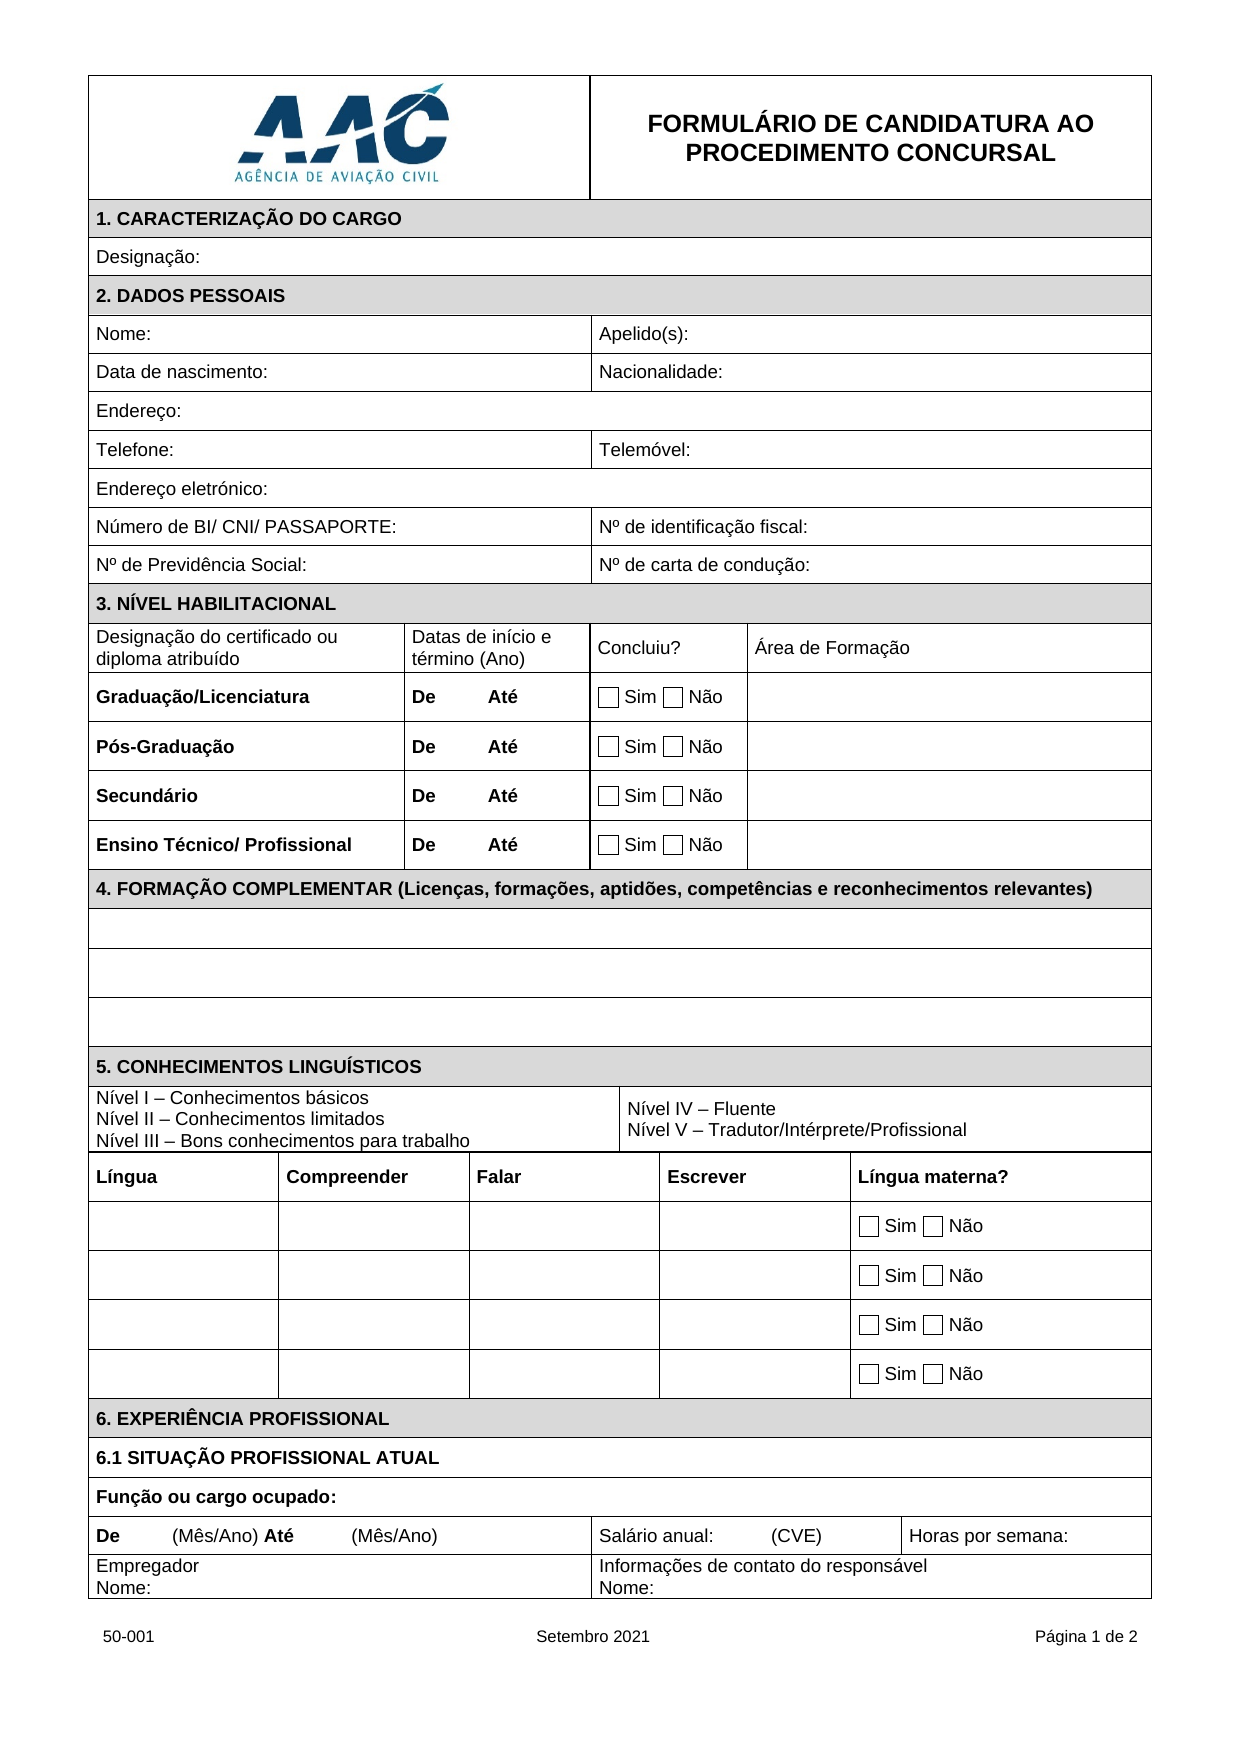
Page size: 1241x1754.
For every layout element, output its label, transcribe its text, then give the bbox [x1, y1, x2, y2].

table_cell Falar [470, 1153, 659, 1201]
table_cell Sim Não [851, 1202, 1151, 1250]
table_cell Apelido(s): [592, 316, 1151, 352]
table_cell 4. FORMAÇÃO COMPLEMENTAR (Licenças, formações, aptidões, competências e reconhecimentos relevantes) [89, 870, 1151, 908]
table_header [89, 76, 218, 199]
table_cell [660, 1251, 850, 1299]
table_cell Designação do certificado ou diploma atribuído [89, 624, 404, 672]
table_cell Sim Não [851, 1350, 1151, 1398]
table_cell Compreender [279, 1153, 469, 1201]
table_cell Escrever [660, 1153, 850, 1201]
table_cell Endereço: [89, 392, 1151, 430]
table_cell Designação: [89, 238, 592, 275]
table_cell [279, 1251, 469, 1299]
table_cell Telemóvel: [592, 431, 1151, 468]
table_cell [89, 1251, 278, 1299]
table_cell 3. NÍVEL HABILITACIONAL [89, 584, 1151, 623]
table_cell Nº de identificação fiscal: [592, 508, 1151, 545]
table_cell De Até [405, 673, 589, 721]
table_cell Concluiu? [591, 624, 747, 672]
table_cell [470, 1300, 659, 1349]
table_cell Sim Não [851, 1300, 1151, 1349]
table_cell [279, 1300, 469, 1349]
table_cell Endereço eletrónico: [89, 469, 1151, 507]
table_cell [279, 1202, 469, 1250]
table_cell Salário anual: (CVE) [592, 1517, 901, 1554]
table_header FORMULÁRIO DE CANDIDATURA AO PROCEDIMENTO CONCURSAL [591, 76, 1151, 199]
table_cell Sim Não [591, 722, 747, 770]
table_cell [592, 238, 1151, 275]
table_cell Secundário [89, 771, 404, 819]
table_cell Nome: [89, 316, 591, 352]
table_cell De (Mês/Ano) Até (Mês/Ano) [89, 1517, 591, 1554]
table_cell [89, 909, 1151, 947]
table_cell Datas de início e término (Ano) [405, 624, 589, 672]
table_cell Pós-Graduação [89, 722, 404, 770]
table_cell [89, 949, 1151, 997]
table_cell Ensino Técnico/ Profissional [89, 821, 404, 869]
table_cell Língua materna? [851, 1153, 1151, 1201]
table_cell 5. CONHECIMENTOS LINGUÍSTICOS [89, 1047, 1151, 1086]
table_cell [748, 771, 1151, 819]
picture [218, 76, 466, 199]
table_cell Nacionalidade: [592, 354, 1151, 391]
table_cell De Até [405, 722, 589, 770]
table_cell Sim Não [591, 771, 747, 819]
table_cell [748, 722, 1151, 770]
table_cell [592, 1555, 1151, 1598]
table_cell Data de nascimento: [89, 354, 591, 391]
table_cell [89, 1350, 278, 1398]
table_cell Nº de carta de condução: [592, 546, 1151, 583]
table_cell [748, 673, 1151, 721]
table_header [466, 76, 589, 199]
table_cell Graduação/Licenciatura [89, 673, 404, 721]
table_cell Número de BI/ CNI/ PASSAPORTE: [89, 508, 591, 545]
table_cell [279, 1350, 469, 1398]
table_cell função ou cargo ocupado: [89, 1478, 1151, 1516]
table_cell Sim Não [591, 821, 747, 869]
table_cell Língua [89, 1153, 278, 1201]
table_cell Nível I – Conhecimentos básicos Nível II – Conhecimentos limitados Nível III – Bons conhecimentos para trabalho [89, 1087, 619, 1151]
table_cell [89, 1300, 278, 1349]
table_cell Sim Não [591, 673, 747, 721]
table_cell Nº de Previdência Social: [89, 546, 591, 583]
table_cell De Até [405, 771, 589, 819]
table_cell Horas por semana: [902, 1517, 1151, 1554]
table_cell [470, 1251, 659, 1299]
table_cell Telefone: [89, 431, 591, 468]
table_cell De Até [405, 821, 589, 869]
table_cell [89, 998, 1151, 1046]
table_cell [470, 1350, 659, 1398]
table_cell [660, 1202, 850, 1250]
table_cell [660, 1350, 850, 1398]
table_cell 6. EXPERIÊNCIA PROFISSIONAL [89, 1399, 1151, 1437]
table_cell [660, 1300, 850, 1349]
table_cell Sim Não [851, 1251, 1151, 1299]
table_cell Nível IV – Fluente Nível V – Tradutor/Intérprete/Profissional [620, 1087, 1151, 1151]
table_cell 1. CARACTERIZAÇÃO DO CARGO [89, 200, 1151, 237]
table_cell [470, 1202, 659, 1250]
table_cell Área de Formação [748, 624, 1151, 672]
table_cell 6.1 SITUAÇÃO PROFISSIONAL ATUAL [89, 1438, 1151, 1477]
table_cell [89, 1555, 591, 1598]
table_cell [748, 821, 1151, 869]
table_cell 2. DADOS PESSOAIS [89, 276, 1151, 314]
table_cell [89, 1202, 278, 1250]
